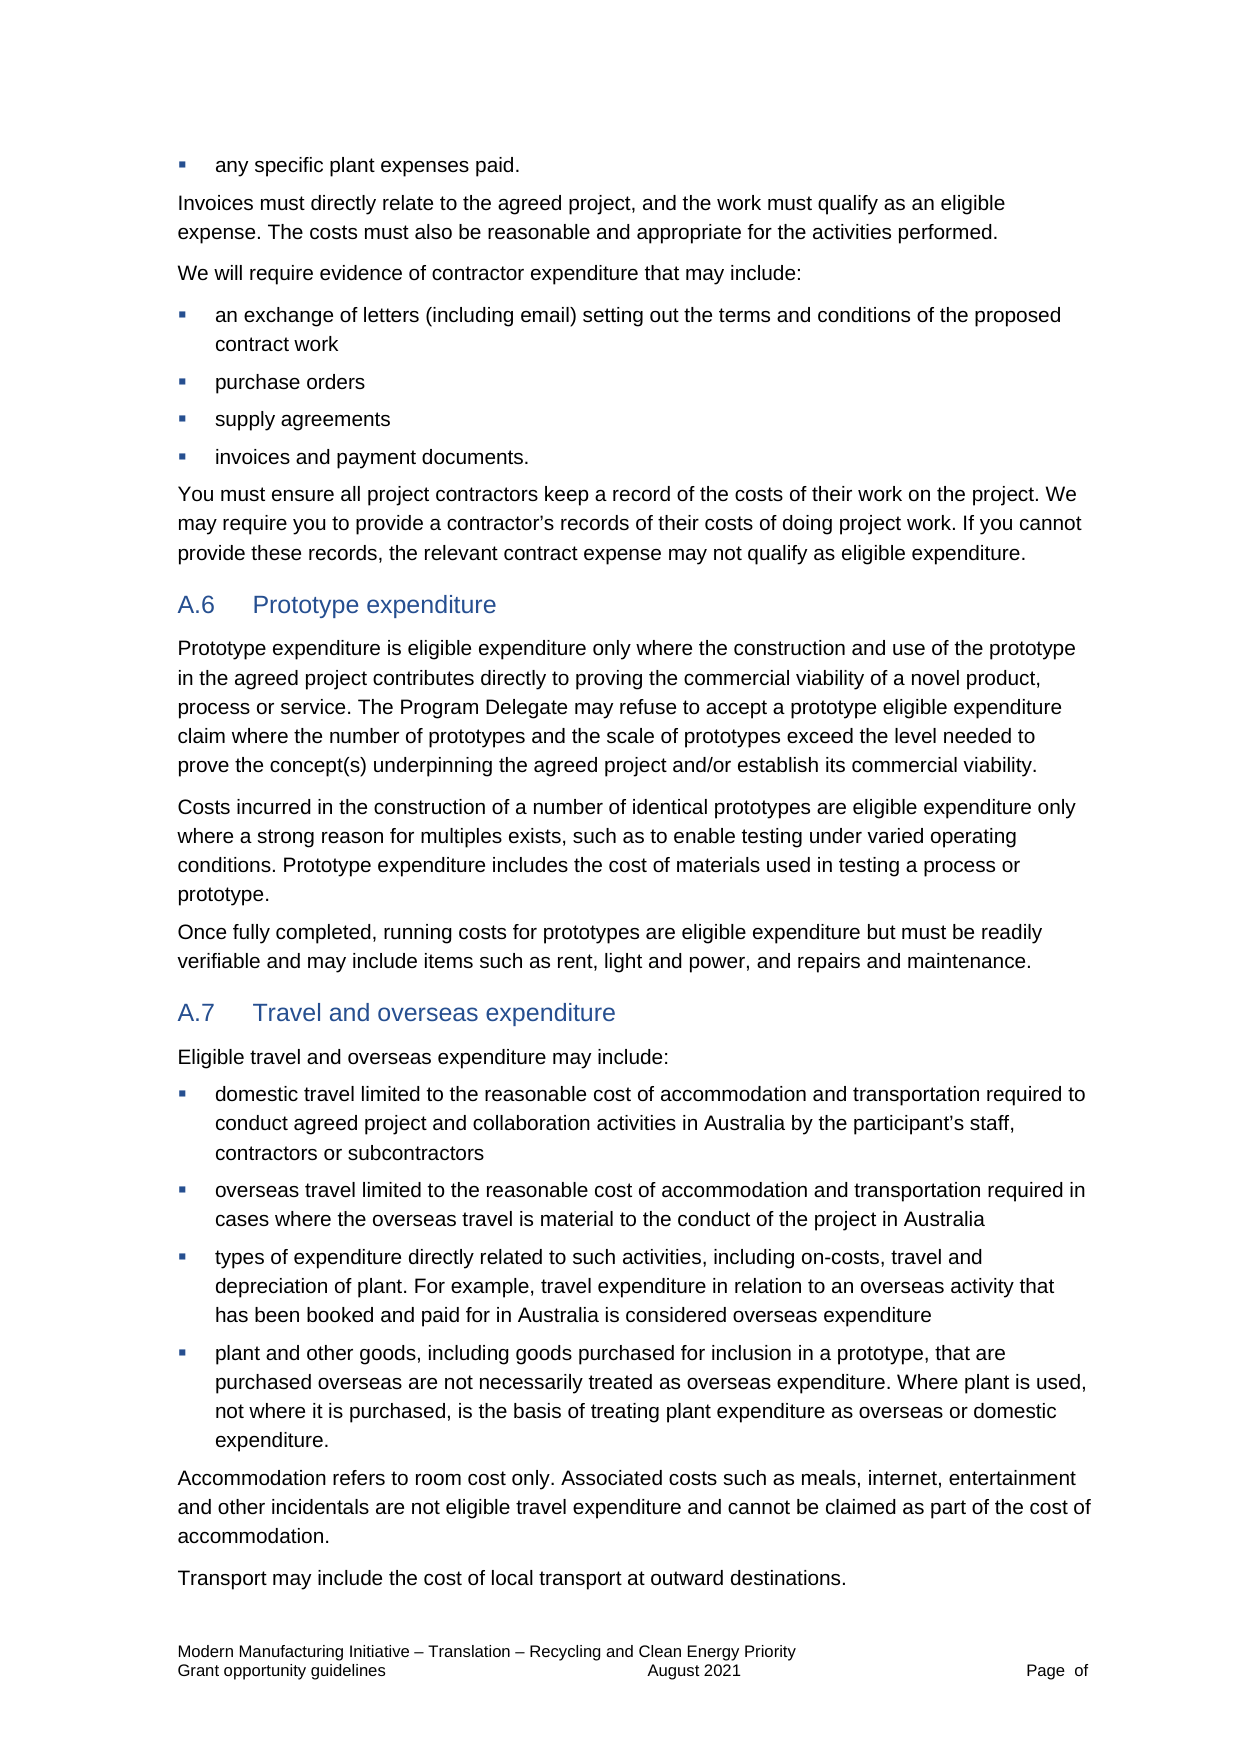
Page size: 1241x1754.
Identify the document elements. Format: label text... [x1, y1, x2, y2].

list types of expenditure directly related to such activities, including on-costs, travel and depreciation of plant. For example, travel expenditure in relation to an overseas activity that has been booked and paid for in Australia is considered overseas expenditure [177, 1239, 1092, 1327]
subtitle Travel and overseas expenditure [177, 998, 1092, 1027]
text Eligible travel and overseas expenditure may include: [177, 1039, 1092, 1068]
text You must ensure all project contractors keep a record of the costs of their work on the project. We may require you to provide a contractor’s records of their costs of doing project work. If you cannot provide these records, the relevant contract expense may not qualify as eligible expenditure. [177, 477, 1092, 564]
list invoices and payment documents. [177, 439, 1092, 468]
text Prototype expenditure is eligible expenditure only where the construction and use of the prototype in the agreed project contributes directly to proving the commercial viability of a novel product, process or service. The Program Delegate may refuse to accept a prototype eligible expenditure claim where the number of prototypes and the scale of prototypes exceed the level needed to prove the concept(s) underpinning the agreed project and/or establish its commercial viability. [177, 631, 1092, 777]
list Once fully completed, running costs for prototypes are eligible expenditure but must be readily verifiable and may include items such as rent, light and power, and repairs and maintenance. [177, 914, 1092, 973]
list Costs incurred in the construction of a number of identical prototypes are eligible expenditure only where a strong reason for multiples exists, such as to enable testing under varied operating conditions. Prototype expenditure includes the cost of materials used in testing a process or prototype. [177, 789, 1092, 906]
text Invoices must directly relate to the agreed project, and the work must qualify as an eligible expense. The costs must also be reasonable and appropriate for the activities performed. [177, 185, 1092, 243]
text Transport may include the cost of local transport at outward destinations. [177, 1560, 1092, 1589]
text We will require evidence of contractor expenditure that may include: [177, 256, 1092, 285]
list purchase orders [177, 364, 1092, 393]
list plant and other goods, including goods purchased for inclusion in a prototype, that are purchased overseas are not necessarily treated as overseas expenditure. Where plant is used, not where it is purchased, is the basis of treating plant expenditure as overseas or domestic expenditure. [177, 1335, 1092, 1452]
list overseas travel limited to the reasonable cost of accommodation and transportation required in cases where the overseas travel is material to the conduct of the project in Australia [177, 1173, 1092, 1231]
subtitle Prototype expenditure [177, 589, 1092, 618]
list domestic travel limited to the reasonable cost of accommodation and transportation required to conduct agreed project and collaboration activities in Australia by the participant’s staff, contractors or subcontractors [177, 1077, 1092, 1164]
list supply agreements [177, 402, 1092, 431]
list an exchange of letters (including email) setting out the terms and conditions of the proposed contract work [177, 298, 1092, 356]
text Accommodation refers to room cost only. Associated costs such as meals, internet, entertainment and other incidentals are not eligible travel expenditure and cannot be claimed as part of the cost of accommodation. [177, 1460, 1092, 1548]
list any specific plant expenses paid. [177, 148, 1092, 177]
